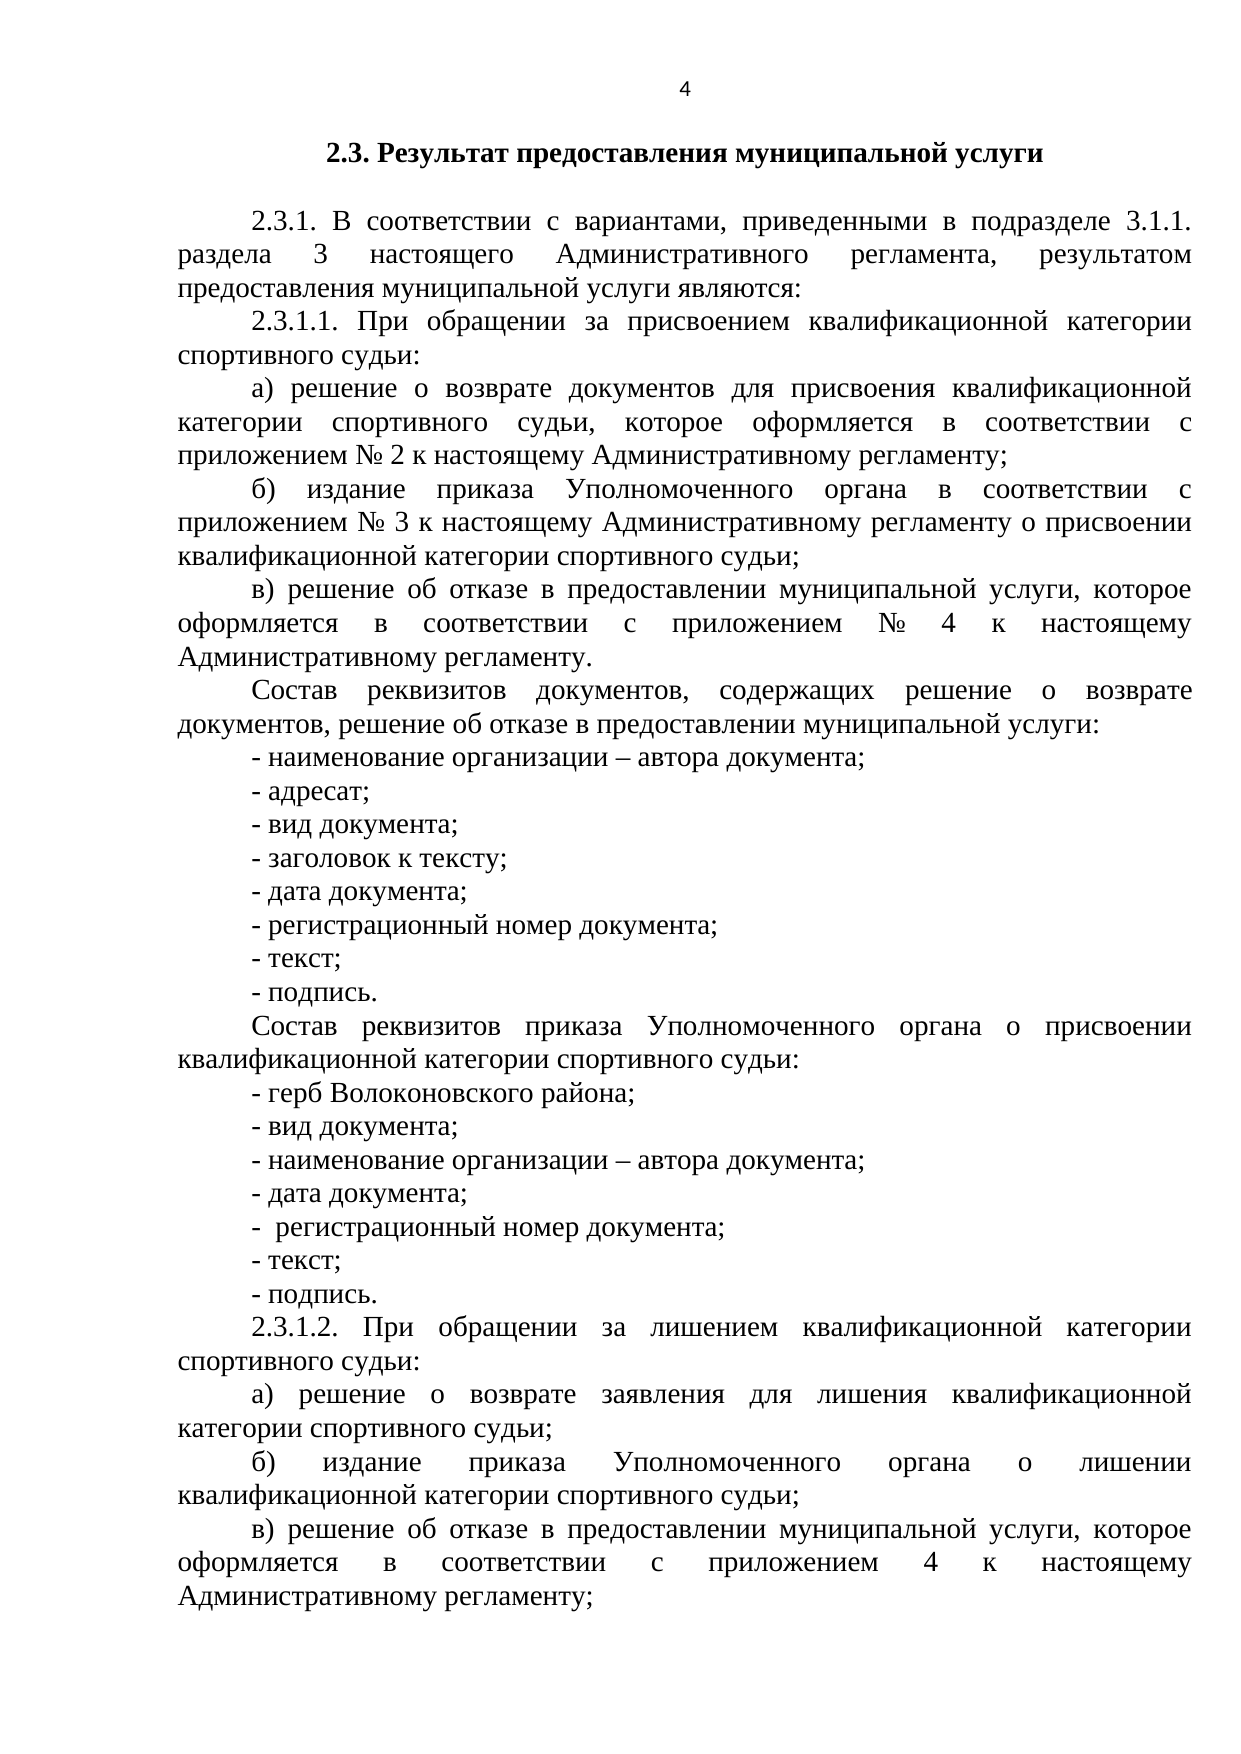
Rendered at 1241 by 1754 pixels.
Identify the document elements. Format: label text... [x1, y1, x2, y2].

text б) издание приказа Уполномоченного органа о лишении квалификационной категории спортивного судьи; [177, 1444, 1193, 1511]
text - дата документа; [177, 1175, 1193, 1209]
text - герб Волоконовского района; [177, 1075, 1193, 1108]
text - наименование организации – автора документа; [177, 1142, 1193, 1175]
text - текст; [177, 941, 1193, 974]
text Состав реквизитов документов, содержащих решение о возврате документов, решение об отказе в предоставлении муниципальной услуги: [177, 672, 1193, 739]
text - заголовок к тексту; [177, 840, 1193, 873]
text - вид документа; [177, 1108, 1193, 1142]
text 2.3.1.1. При обращении за присвоением квалификационной категории спортивного судьи: [177, 303, 1193, 370]
text - наименование организации – автора документа; [177, 739, 1193, 773]
text а) решение о возврате заявления для лишения квалификационной категории спортивного судьи; [177, 1377, 1193, 1444]
text Состав реквизитов приказа Уполномоченного органа о присвоении квалификационной категории спортивного судьи: [177, 1008, 1193, 1075]
text 2.3. Результат предоставления муниципальной услуги [177, 136, 1193, 169]
text - регистрационный номер документа; [177, 1209, 1193, 1242]
text - подпись. [177, 974, 1193, 1008]
text - текст; [177, 1242, 1193, 1276]
text в) решение об отказе в предоставлении муниципальной услуги, которое оформляется в соответствии с приложением № 4 к настоящему Административному регламенту. [177, 572, 1193, 672]
text - регистрационный номер документа; [177, 907, 1193, 941]
text - дата документа; [177, 873, 1193, 907]
text 2.3.1. В соответствии с вариантами, приведенными в подразделе 3.1.1. раздела 3 настоящего Административного регламента, результатом предоставления муниципальной услуги являются: [177, 203, 1193, 303]
text б) издание приказа Уполномоченного органа в соответствии с приложением № 3 к настоящему Административному регламенту о присвоении квалификационной категории спортивного судьи; [177, 471, 1193, 572]
text - вид документа; [177, 806, 1193, 840]
text - адресат; [177, 773, 1193, 806]
text а) решение о возврате документов для присвоения квалификационной категории спортивного судьи, которое оформляется в соответствии с приложением № 2 к настоящему Административному регламенту; [177, 370, 1193, 471]
text - подпись. [177, 1276, 1193, 1309]
text в) решение об отказе в предоставлении муниципальной услуги, которое оформляется в соответствии с приложением 4 к настоящему Административному регламенту; [177, 1511, 1193, 1611]
text 2.3.1.2. При обращении за лишением квалификационной категории спортивного судьи: [177, 1309, 1193, 1377]
